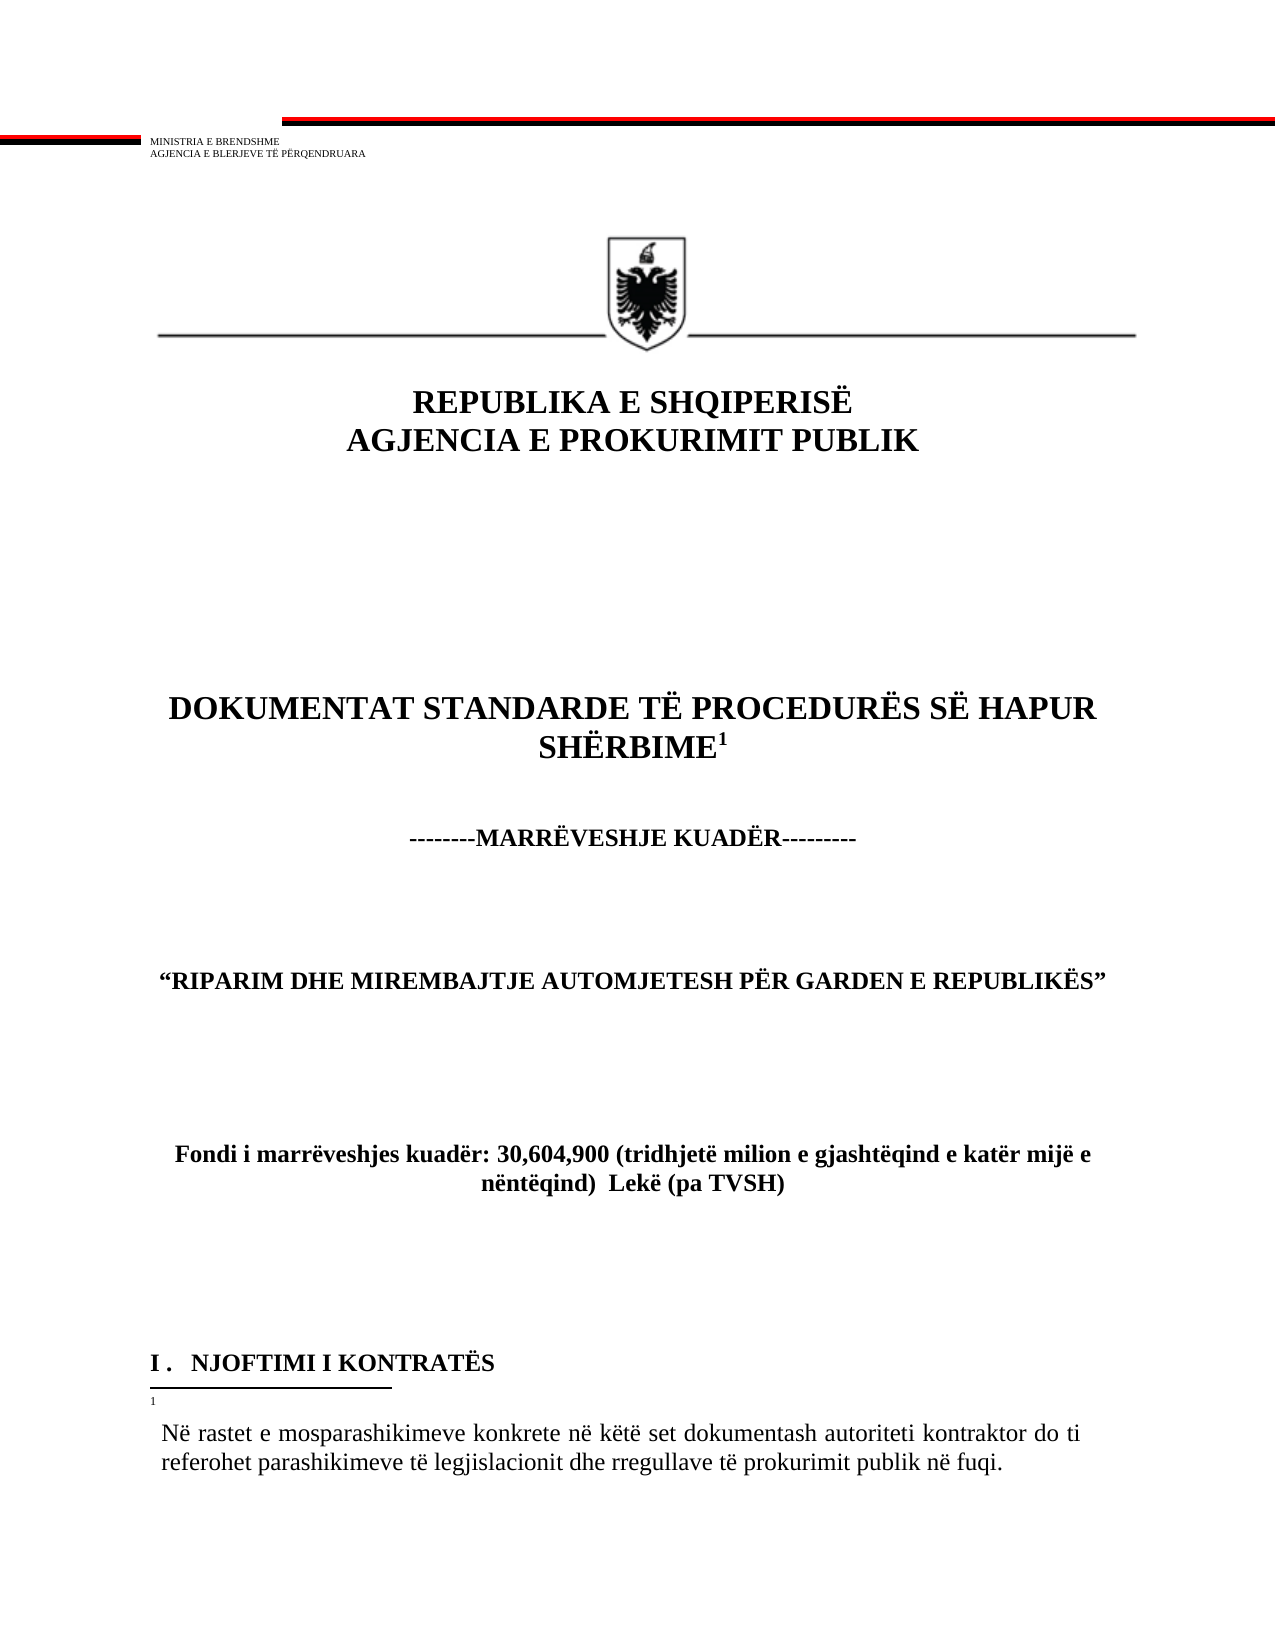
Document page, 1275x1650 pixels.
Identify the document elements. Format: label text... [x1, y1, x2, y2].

text I . NJOFTIMI I KONTRATËS [150, 1348, 1116, 1377]
text “RIPARIM DHE MIREMBAJTJE AUTOMJETESH PËR GARDEN E REPUBLIKËS” [150, 966, 1116, 995]
text --------MARRËVESHJE KUADËR--------- [150, 823, 1116, 851]
text AGJENCIA E PROKURIMIT PUBLIK [150, 420, 1116, 458]
text DOKUMENTAT STANDARDE TË PROCEDURËS SË HAPUR SHËRBIME [150, 688, 1116, 765]
text REPUBLIKA E SHQIPERISË [150, 382, 1116, 420]
text Fondi i marrëveshjes kuadër: 30,604,900 (tridhjetë milion e gjashtëqind e katër mijë e nëntëqind) Lekë (pa TVSH) [150, 1139, 1116, 1196]
picture [150, 217, 1153, 354]
